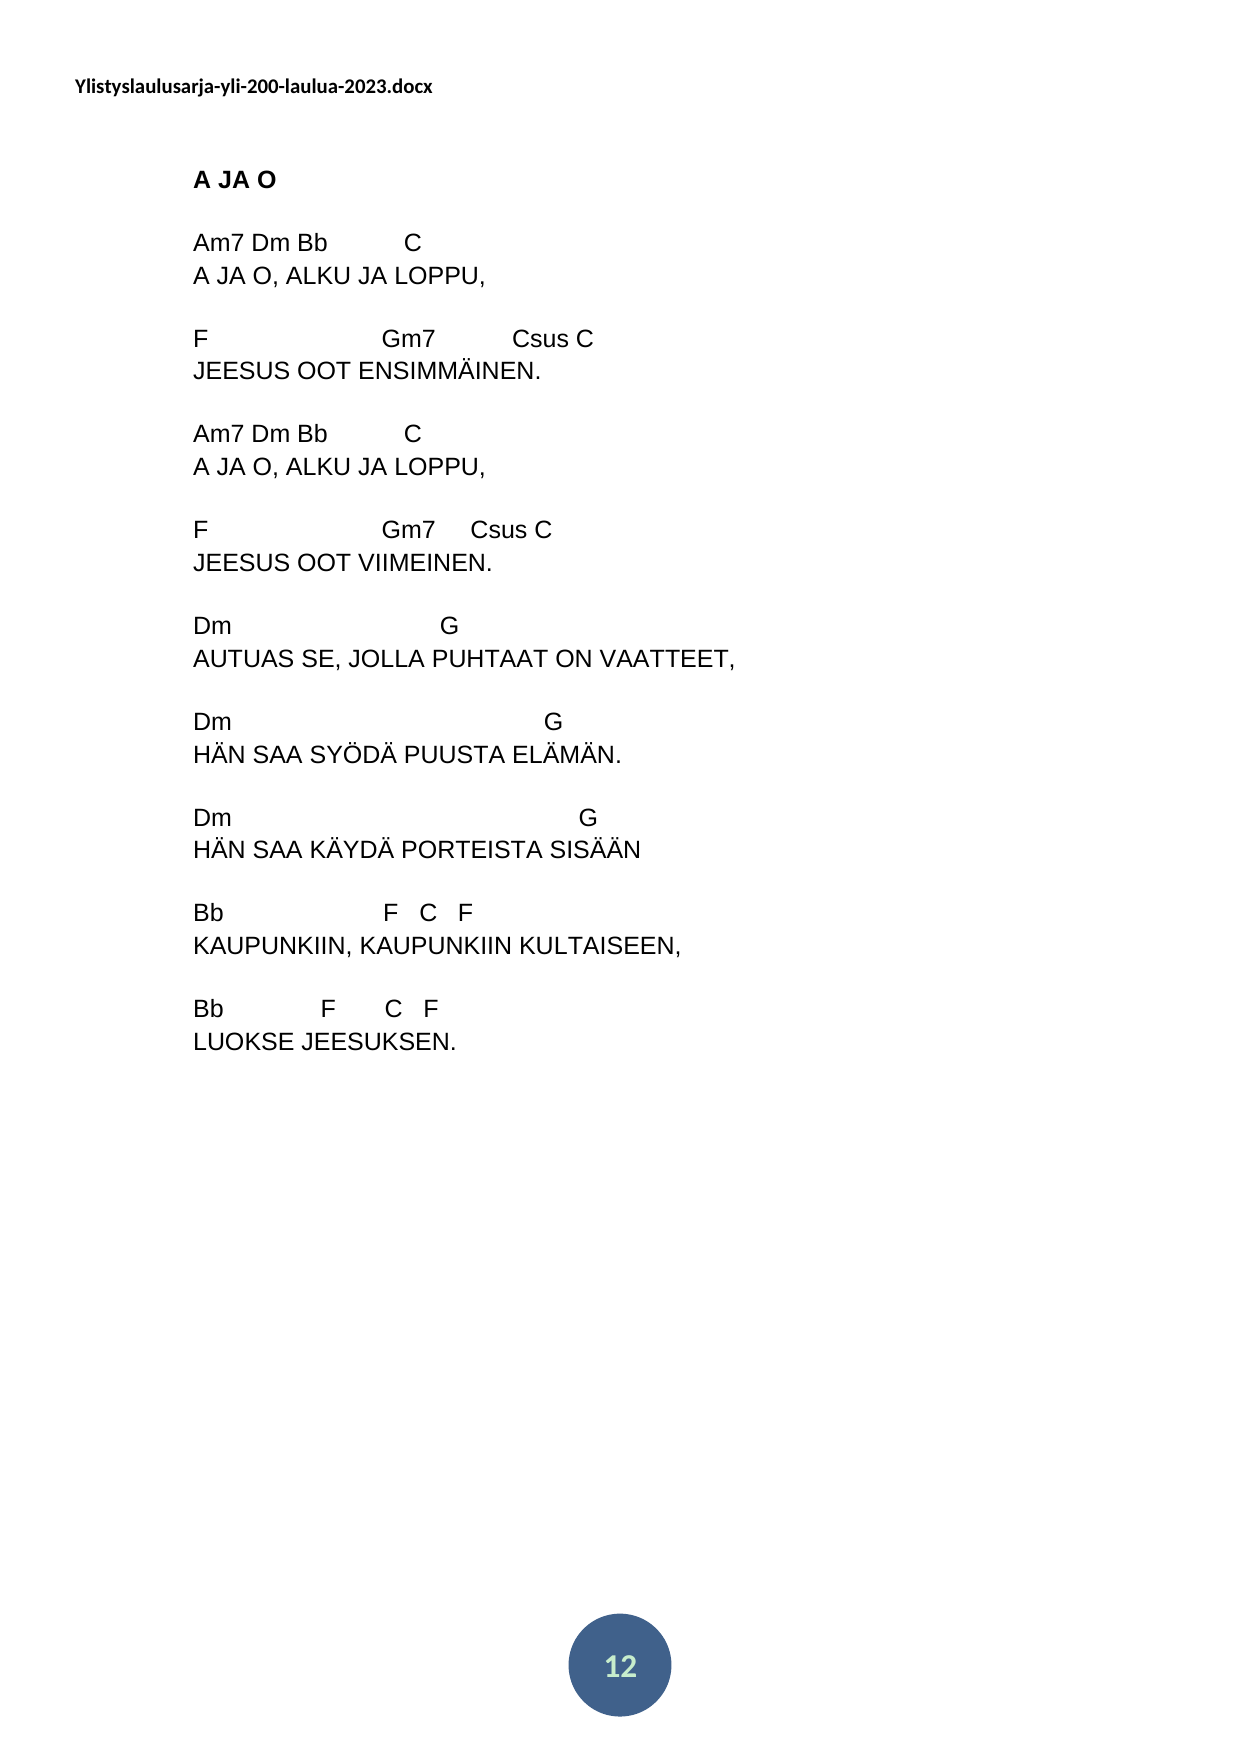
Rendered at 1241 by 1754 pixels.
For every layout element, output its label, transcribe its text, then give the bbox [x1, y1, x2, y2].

text LUOKSE JEESUKSEN. [193, 1027, 1165, 1056]
text Bb F C F [193, 994, 1165, 1023]
text JEESUS OOT ENSIMMÄINEN. [193, 356, 1165, 385]
text KAUPUNKIIN, KAUPUNKIIN KULTAISEEN, [193, 931, 1165, 960]
text Am7 Dm Bb C [193, 228, 1165, 257]
text F Gm7 Csus C [193, 515, 1165, 544]
text Dm G [193, 803, 1165, 831]
text AUTUAS SE, JOLLA PUHTAAT ON VAATTEET, [193, 644, 1165, 673]
text HÄN SAA KÄYDÄ PORTEISTA SISÄÄN [193, 835, 1165, 864]
text Dm G [193, 707, 1165, 736]
text A JA O [193, 165, 1165, 194]
text F Gm7 Csus C [193, 324, 1165, 352]
text A JA O, ALKU JA LOPPU, [193, 261, 1165, 289]
text Dm G [193, 611, 1165, 640]
text HÄN SAA SYÖDÄ PUUSTA ELÄMÄN. [193, 740, 1165, 768]
text Am7 Dm Bb C [193, 419, 1165, 448]
text A JA O, ALKU JA LOPPU, [193, 452, 1165, 481]
text JEESUS OOT VIIMEINEN. [193, 548, 1165, 577]
text Bb F C F [193, 898, 1165, 927]
